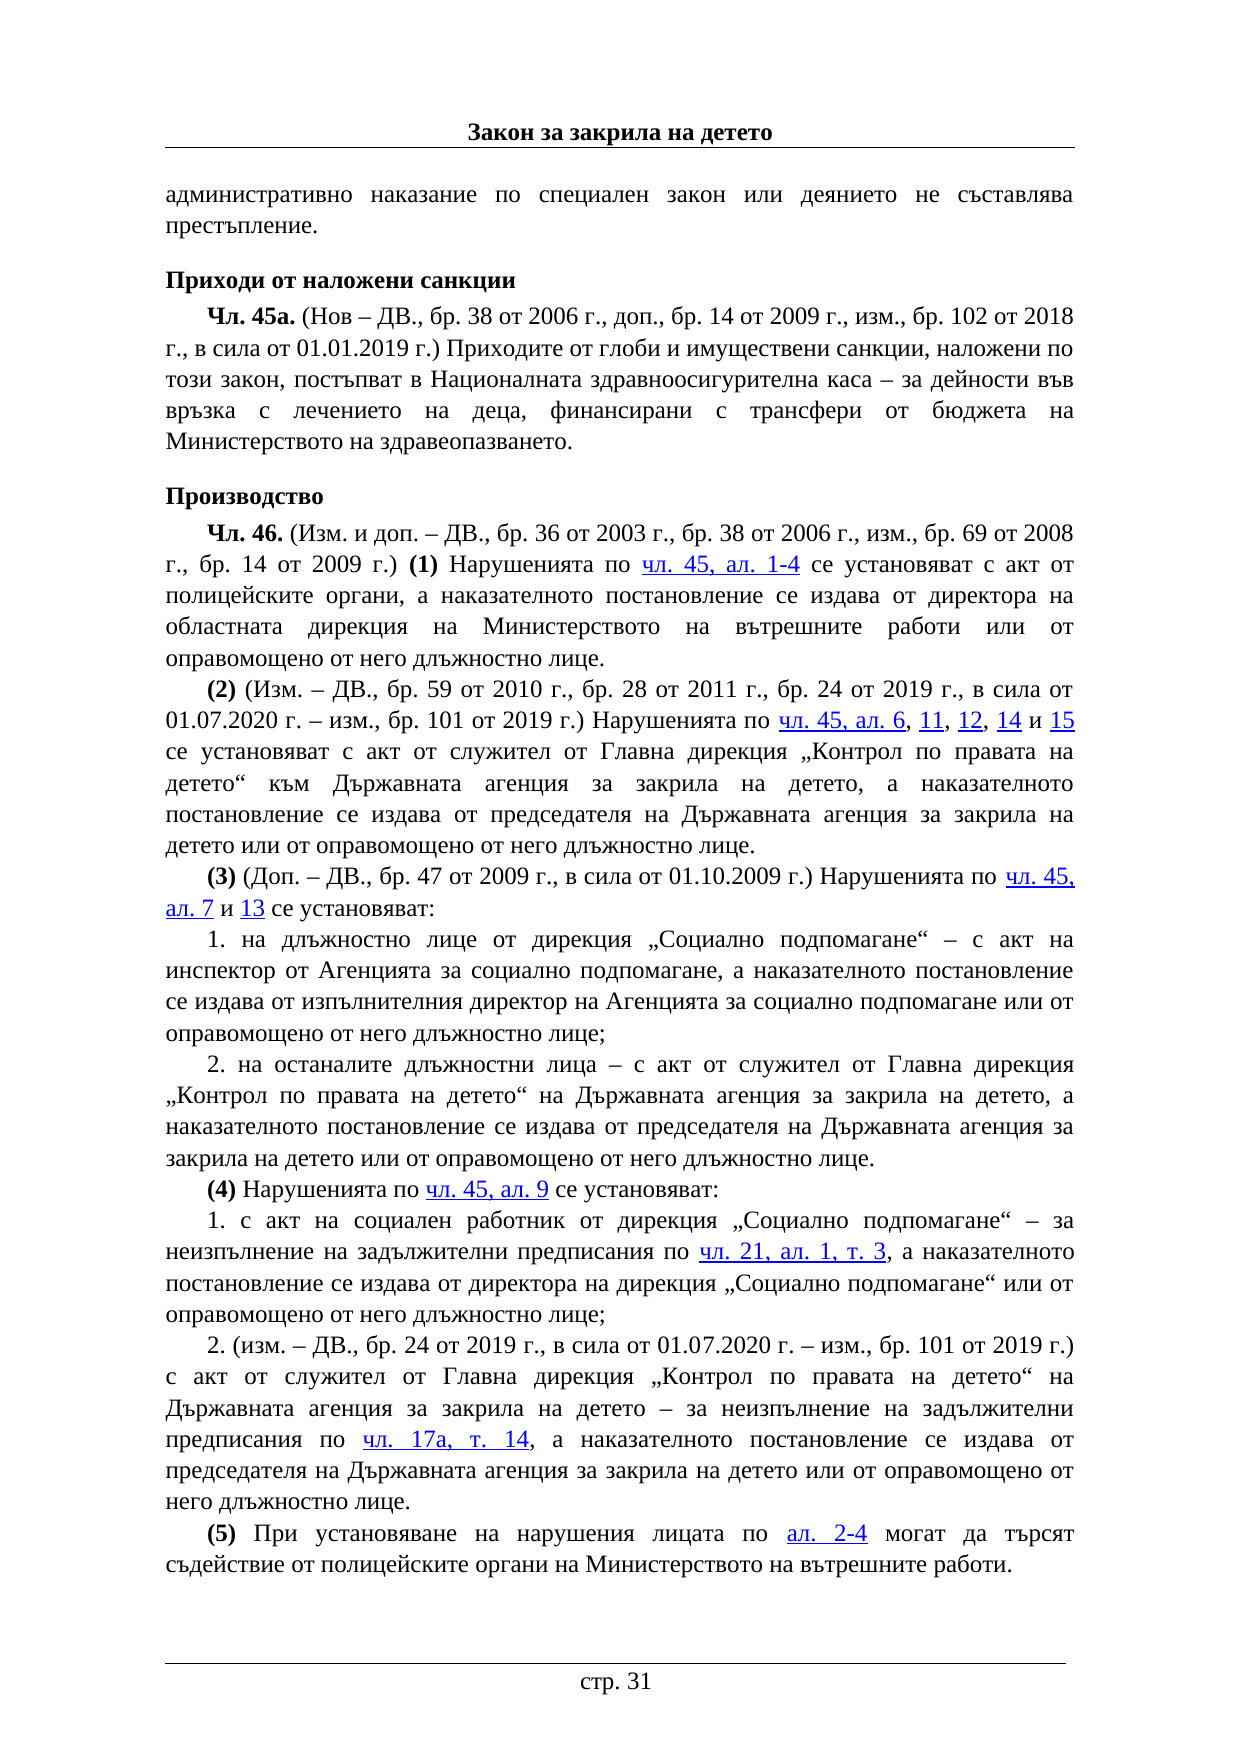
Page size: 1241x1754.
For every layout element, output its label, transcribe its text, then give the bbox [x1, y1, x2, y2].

subtitle Приходи от наложени санкции [165, 265, 1075, 293]
text 2. (изм. – ДВ., бр. 24 от 2019 г., в сила от 01.07.2020 г. – изм., бр. 101 от 2019 г.) с акт от служител от Главна дирекция „Контрол по правата на детето“ на Държавната агенция за закрила на детето – за неизпълнение на задължителни предписания по чл. 17а, т. 14, а наказателното постановление се издава от председателя на Държавната агенция за закрила на детето или от оправомощено от него длъжностно лице. [165, 1328, 1075, 1516]
subtitle Производство [165, 481, 1075, 510]
text Чл. 45а. (Нов – ДВ., бр. 38 от 2006 г., доп., бр. 14 от 2009 г., изм., бр. 102 от 2018 г., в сила от 01.01.2019 г.) Приходите от глоби и имуществени санкции, наложени по този закон, постъпват в Националната здравноосигурителна каса – за дейности във връзка с лечението на деца, финансирани с трансфери от бюджета на Министерството на здравеопазването. [165, 300, 1075, 456]
text (4) Нарушенията по чл. 45, ал. 9 се установяват: [165, 1172, 1075, 1203]
text (3) (Доп. – ДВ., бр. 47 от 2009 г., в сила от 01.10.2009 г.) Нарушенията по чл. 45, ал. 7 и 13 се установяват: [165, 860, 1075, 922]
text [165, 177, 1075, 240]
text 1. на длъжностно лице от дирекция „Социално подпомагане“ – с акт на инспектор от Агенцията за социално подпомагане, а наказателното постановление се издава от изпълнителния директор на Агенцията за социално подпомагане или от оправомощено от него длъжностно лице; [165, 922, 1075, 1047]
text 2. на останалите длъжностни лица – с акт от служител от Главна дирекция „Контрол по правата на детето“ на Държавната агенция за закрила на детето, а наказателното постановление се издава от председателя на Държавната агенция за закрила на детето или от оправомощено от него длъжностно лице. [165, 1047, 1075, 1172]
text (5) При установяване на нарушения лицата по ал. 2-4 могат да търсят съдействие от полицейските органи на Министерството на вътрешните работи. [165, 1516, 1075, 1578]
text Чл. 46. (Изм. и доп. – ДВ., бр. 36 от 2003 г., бр. 38 от 2006 г., изм., бр. 69 от 2008 г., бр. 14 от 2009 г.) (1) Нарушенията по чл. 45, ал. 1-4 се установяват с акт от полицейските органи, а наказателното постановление се издава от директора на областната дирекция на Министерството на вътрешните работи или от оправомощено от него длъжностно лице. [165, 516, 1075, 672]
text 1. с акт на социален работник от дирекция „Социално подпомагане“ – за неизпълнение на задължителни предписания по чл. 21, ал. 1, т. 3, а наказателното постановление се издава от директора на дирекция „Социално подпомагане“ или от оправомощено от него длъжностно лице; [165, 1203, 1075, 1328]
text (2) (Изм. – ДВ., бр. 59 от 2010 г., бр. 28 от 2011 г., бр. 24 от 2019 г., в сила от 01.07.2020 г. – изм., бр. 101 от 2019 г.) Нарушенията по чл. 45, ал. 6, 11, 12, 14 и 15 се установяват с акт от служител от Главна дирекция „Контрол по правата на детето“ към Държавната агенция за закрила на детето, а наказателното постановление се издава от председателя на Държавната агенция за закрила на детето или от оправомощено от него длъжностно лице. [165, 672, 1075, 860]
